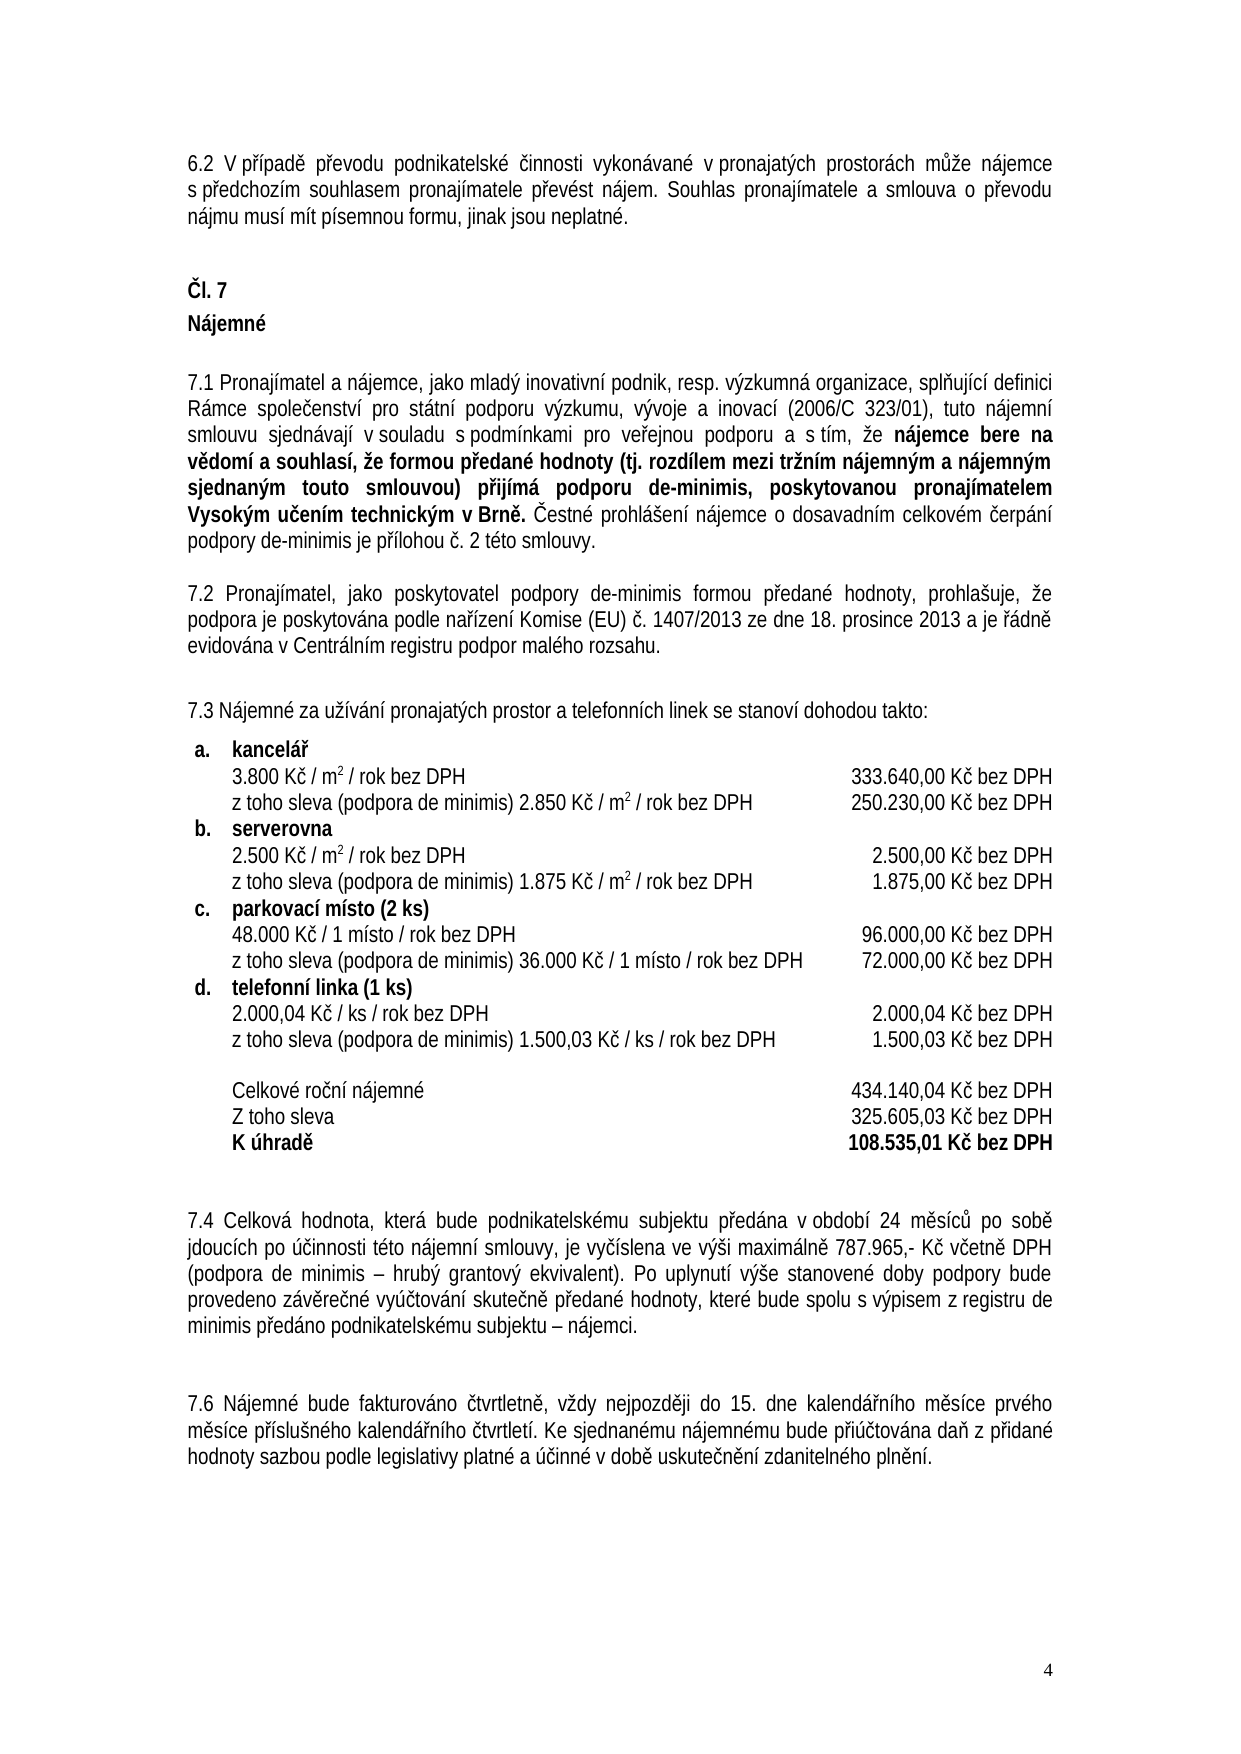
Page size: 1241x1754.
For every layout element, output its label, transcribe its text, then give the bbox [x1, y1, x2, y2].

list z toho sleva (podpora de minimis) 36.000 Kč / 1 místo / rok bez DPH 72.000,00 Kč bez DPH [232, 947, 1053, 973]
text Celkové roční nájemné 434.140,04 Kč bez DPH [232, 1077, 1053, 1103]
text Z toho sleva 325.605,03 Kč bez DPH [232, 1103, 1053, 1129]
text 7.1 Pronajímatel a nájemce, jako mladý inovativní podnik, resp. výzkumná organizace, splňující definici Rámce společenství pro státní podporu výzkumu, vývoje a inovací (2006/C 323/01), tuto nájemní smlouvu sjednávají v souladu s podmínkami pro veřejnou podporu a s tím, že nájemce bere na vědomí a souhlasí, že formou předané hodnoty (tj. rozdílem mezi tržním nájemným a nájemným sjednaným touto smlouvou) přijímá podporu de-minimis, poskytovanou pronajímatelem Vysokým učením technickým v Brně. Čestné prohlášení nájemce o dosavadním celkovém čerpání podpory de-minimis je přílohou č. 2 této smlouvy. [187, 369, 1053, 553]
text 7.6 Nájemné bude fakturováno čtvrtletně, vždy nejpozději do 15. dne kalendářního měsíce prvého měsíce příslušného kalendářního čtvrtletí. Ke sjednanému nájemnému bude přiúčtována daň z přidané hodnoty sazbou podle legislativy platné a účinné v době uskutečnění zdanitelného plnění. [187, 1390, 1053, 1469]
text K úhradě 108.535,01 Kč bez DPH [232, 1129, 1053, 1156]
text 7.3 Nájemné za užívání pronajatých prostor a telefonních linek se stanoví dohodou takto: [187, 697, 1053, 724]
text 7.2 Pronajímatel, jako poskytovatel podpory de-minimis formou předané hodnoty, prohlašuje, že podpora je poskytována podle nařízení Komise (EU) č. 1407/2013 ze dne 18. prosince 2013 a je řádně evidována v Centrálním registru podpor malého rozsahu. [187, 579, 1053, 659]
list parkovací místo (2 ks) [194, 894, 1053, 921]
list 48.000 Kč / 1 místo / rok bez DPH 96.000,00 Kč bez DPH [232, 921, 1053, 947]
list z toho sleva (podpora de minimis) 1.875 Kč / m2 / rok bez DPH 1.875,00 Kč bez DPH [232, 868, 1053, 894]
text 6.2 V případě převodu podnikatelské činnosti vykonávané v pronajatých prostorách může nájemce s předchozím souhlasem pronajímatele převést nájem. Souhlas pronajímatele a smlouva o převodu nájmu musí mít písemnou formu, jinak jsou neplatné. [187, 150, 1053, 229]
list z toho sleva (podpora de minimis) 1.500,03 Kč / ks / rok bez DPH 1.500,03 Kč bez DPH [232, 1026, 1053, 1053]
list telefonní linka (1 ks) [194, 973, 1053, 1000]
list 2.500 Kč / m2 / rok bez DPH 2.500,00 Kč bez DPH [232, 842, 1053, 868]
list serverovna [194, 815, 1053, 842]
list kancelář [194, 736, 1053, 763]
subtitle Čl. 7 [187, 277, 1053, 303]
list 3.800 Kč / m2 / rok bez DPH 333.640,00 Kč bez DPH [232, 763, 1053, 789]
list 2.000,04 Kč / ks / rok bez DPH 2.000,04 Kč bez DPH [232, 1000, 1053, 1026]
list z toho sleva (podpora de minimis) 2.850 Kč / m2 / rok bez DPH 250.230,00 Kč bez DPH [232, 789, 1053, 815]
text 7.4 Celková hodnota, která bude podnikatelskému subjektu předána v období 24 měsíců po sobě jdoucích po účinnosti této nájemní smlouvy, je vyčíslena ve výši maximálně 787.965,- Kč včetně DPH (podpora de minimis – hrubý grantový ekvivalent). Po uplynutí výše stanovené doby podpory bude provedeno závěrečné vyúčtování skutečně předané hodnoty, které bude spolu s výpisem z registru de minimis předáno podnikatelskému subjektu – nájemci. [187, 1207, 1053, 1339]
subtitle Nájemné [187, 310, 1053, 336]
